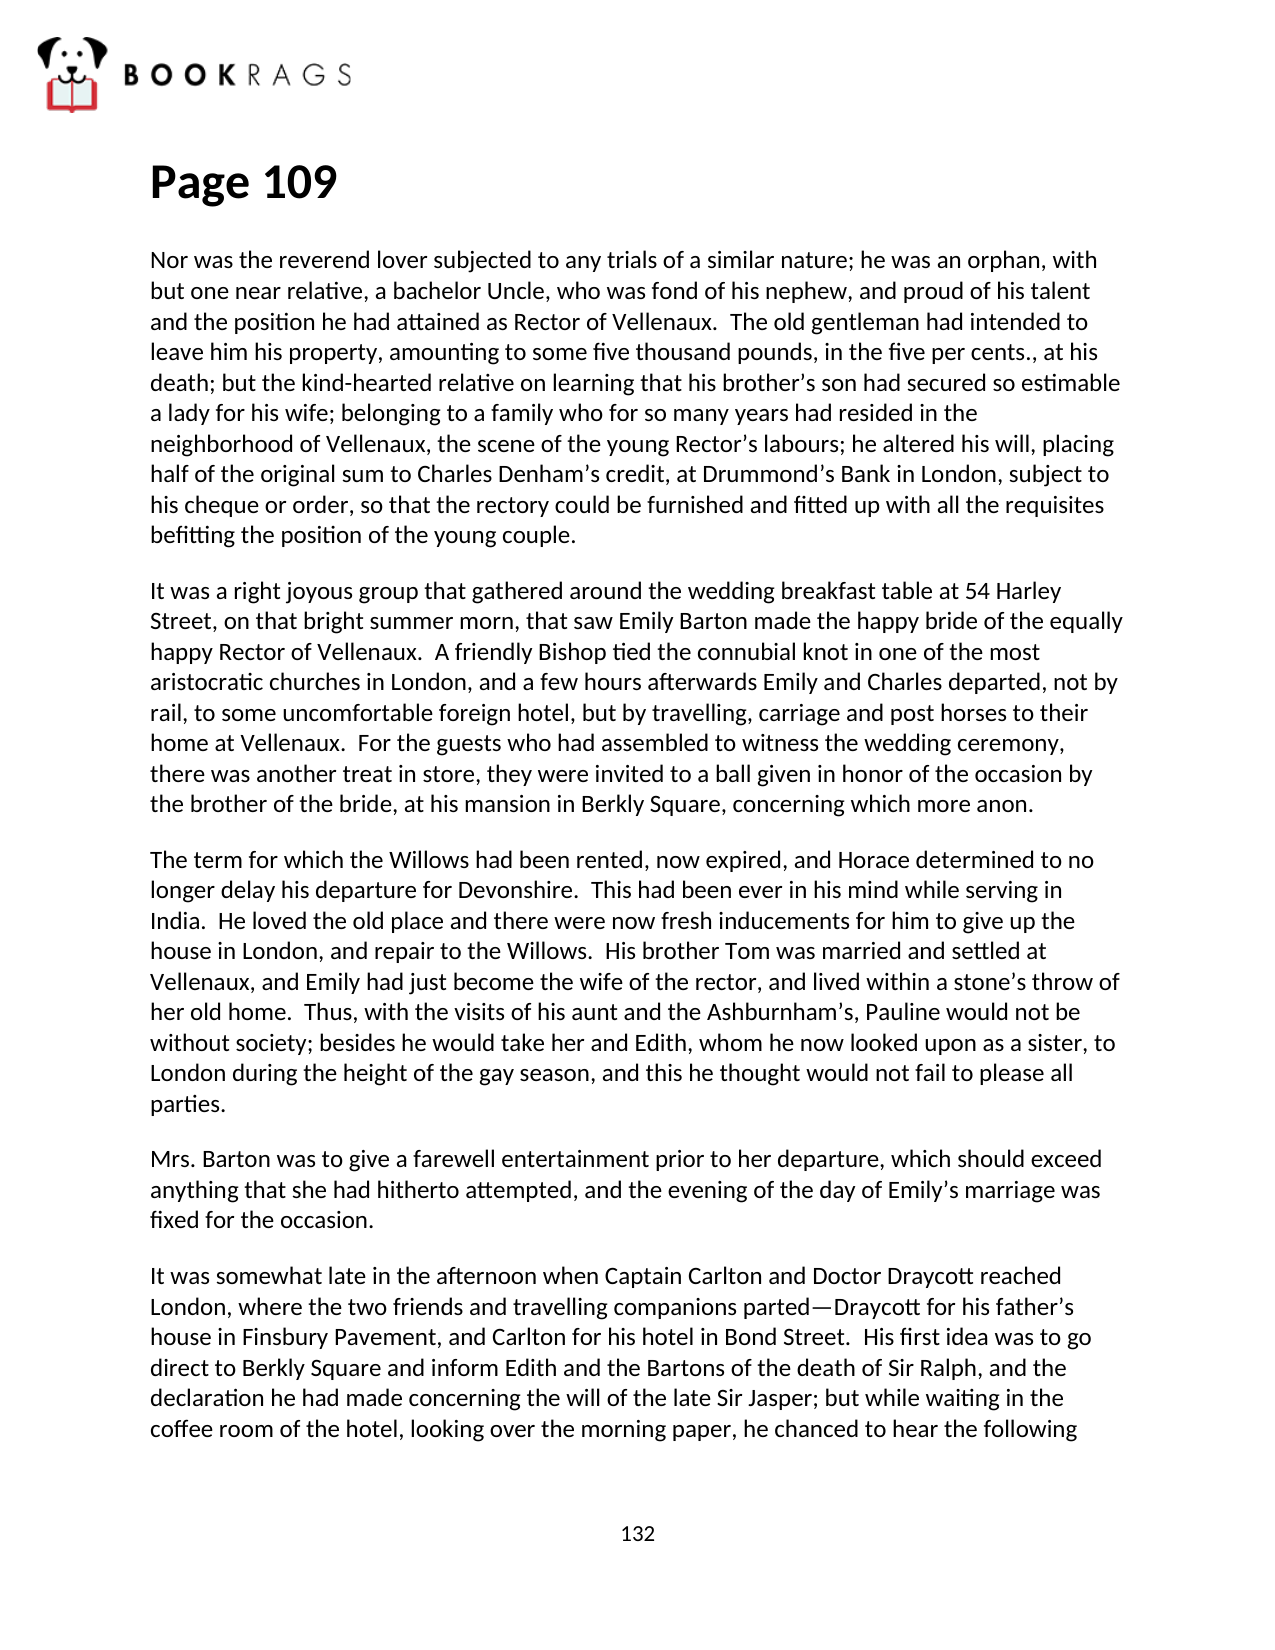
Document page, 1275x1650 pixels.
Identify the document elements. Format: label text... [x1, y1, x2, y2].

text It was a right joyous group that gathered around the wedding breakfast table at 54 Harley Street, on that bright summer morn, that saw Emily Barton made the happy bride of the equally happy Rector of Vellenaux. A friendly Bishop tied the connubial knot in one of the most aristocratic churches in London, and a few hours afterwards Emily and Charles departed, not by rail, to some uncomfortable foreign hotel, but by travelling, carriage and post horses to their home at Vellenaux. For the guests who had assembled to witness the wedding ceremony, there was another treat in store, they were invited to a ball given in honor of the occasion by the brother of the bride, at his mansion in Berkly Square, concerning which more anon. [150, 575, 1125, 819]
picture [37, 37, 351, 113]
text Mrs. Barton was to give a farewell entertainment prior to her departure, which should exceed anything that she had hitherto attempted, and the evening of the day of Emily’s marriage was fixed for the occasion. [150, 1144, 1125, 1235]
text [150, 1260, 1125, 1443]
text Page 109 [150, 150, 1125, 211]
text Nor was the reverend lover subjected to any trials of a similar nature; he was an orphan, with but one near relative, a bachelor Uncle, who was fond of his nephew, and proud of his talent and the position he had attained as Rector of Vellenaux. The old gentleman had intended to leave him his property, amounting to some five thousand pounds, in the five per cents., at his death; but the kind-hearted relative on learning that his brother’s son had secured so estimable a lady for his wife; belonging to a family who for so many years had resided in the neighborhood of Vellenaux, the scene of the young Rector’s labours; he altered his will, placing half of the original sum to Charles Denham’s credit, at Drummond’s Bank in London, subject to his cheque or order, so that the rectory could be furnished and fitted up with all the requisites befitting the position of the young couple. [150, 244, 1125, 550]
text The term for which the Willows had been rented, now expired, and Horace determined to no longer delay his departure for Devonshire. This had been ever in his mind while serving in India. He loved the old place and there were now fresh inducements for him to give up the house in London, and repair to the Willows. His brother Tom was married and settled at Vellenaux, and Emily had just become the wife of the rector, and lived within a stone’s throw of her old home. Thus, with the visits of his aunt and the Ashburnham’s, Pauline would not be without society; besides he would take her and Edith, whom he now looked upon as a sister, to London during the height of the gay season, and this he thought would not fail to please all parties. [150, 844, 1125, 1119]
